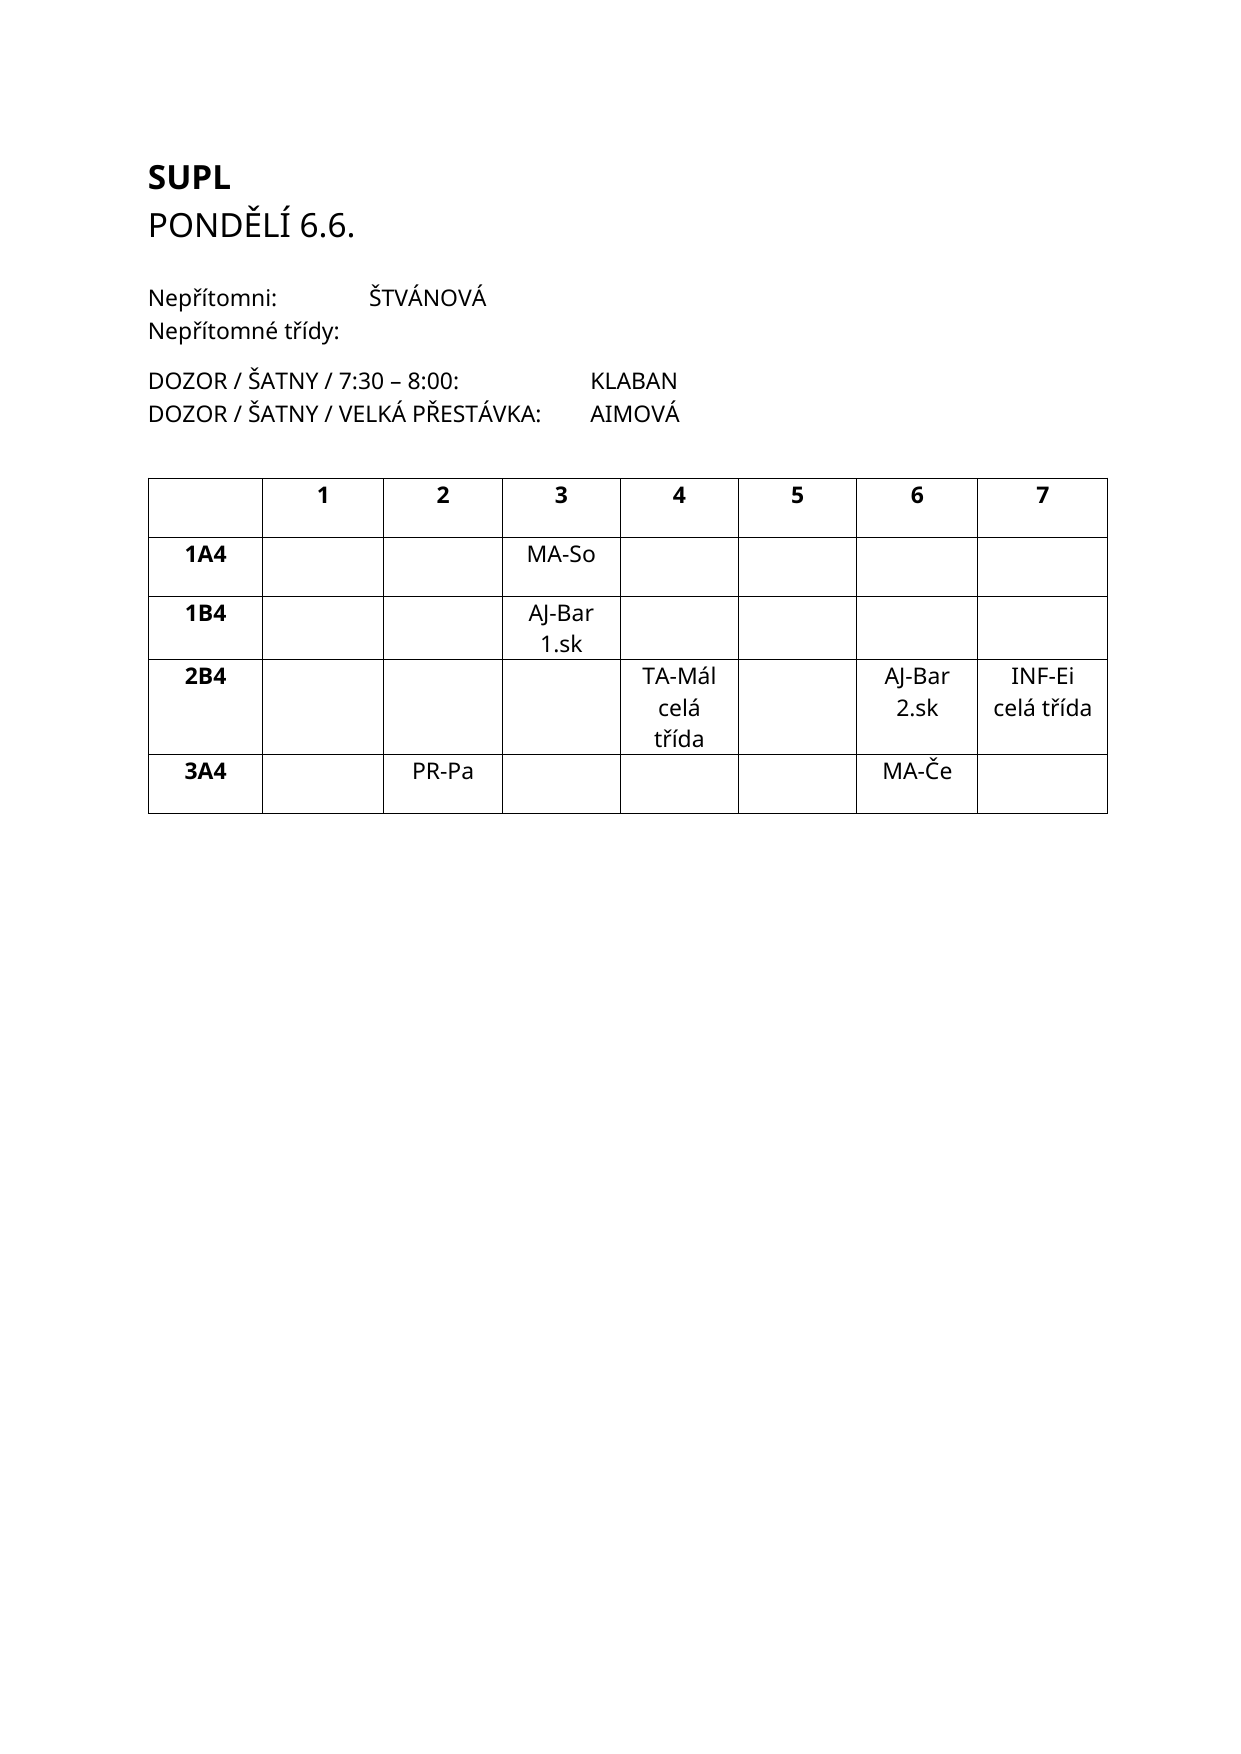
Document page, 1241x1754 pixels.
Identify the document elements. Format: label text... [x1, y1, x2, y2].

table_cell MA-So [503, 538, 620, 596]
text SUPL PONDĚLÍ 6.6. Nepřítomni: ŠTVÁNOVÁ Nepřítomné třídy: [148, 153, 1092, 346]
table_cell [263, 660, 383, 754]
table_cell [263, 597, 383, 659]
table_cell 3A4 [149, 755, 262, 813]
table_header 1 [263, 479, 383, 537]
table_cell [739, 597, 856, 659]
table_cell 2B4 [149, 660, 262, 754]
table_cell [263, 755, 383, 813]
table_cell INF-Ei celá třída [978, 660, 1107, 754]
text DOZOR / ŠATNY / 7:30 – 8:00: KLABAN DOZOR / ŠATNY / VELKÁ PŘESTÁVKA: AIMOVÁ [148, 365, 1092, 459]
table_cell [978, 755, 1107, 813]
table_header 2 [384, 479, 502, 537]
table_cell [384, 538, 502, 596]
table_cell AJ-Bar 1.sk [503, 597, 620, 659]
table_cell [857, 538, 977, 596]
table_cell 1A4 [149, 538, 262, 596]
table_cell [621, 597, 738, 659]
table_cell AJ-Bar 2.sk [857, 660, 977, 754]
table_cell [384, 597, 502, 659]
table_cell [739, 755, 856, 813]
table_cell [857, 597, 977, 659]
table_header 3 [503, 479, 620, 537]
table_header 6 [857, 479, 977, 537]
table_cell [739, 538, 856, 596]
table_cell 1B4 [149, 597, 262, 659]
table_cell [621, 538, 738, 596]
table_header 4 [621, 479, 738, 537]
table_cell [621, 755, 738, 813]
table_cell [263, 538, 383, 596]
table_header 5 [739, 479, 856, 537]
table_cell [384, 660, 502, 754]
table_cell PR-Pa [384, 755, 502, 813]
table_header 7 [978, 479, 1107, 537]
table_cell [739, 660, 856, 754]
table_cell TA-Mál celá třída [621, 660, 738, 754]
table_cell [978, 597, 1107, 659]
table_cell MA-Če [857, 755, 977, 813]
table_cell [978, 538, 1107, 596]
table_header [149, 479, 262, 537]
table_cell [503, 660, 620, 754]
table_cell [503, 755, 620, 813]
